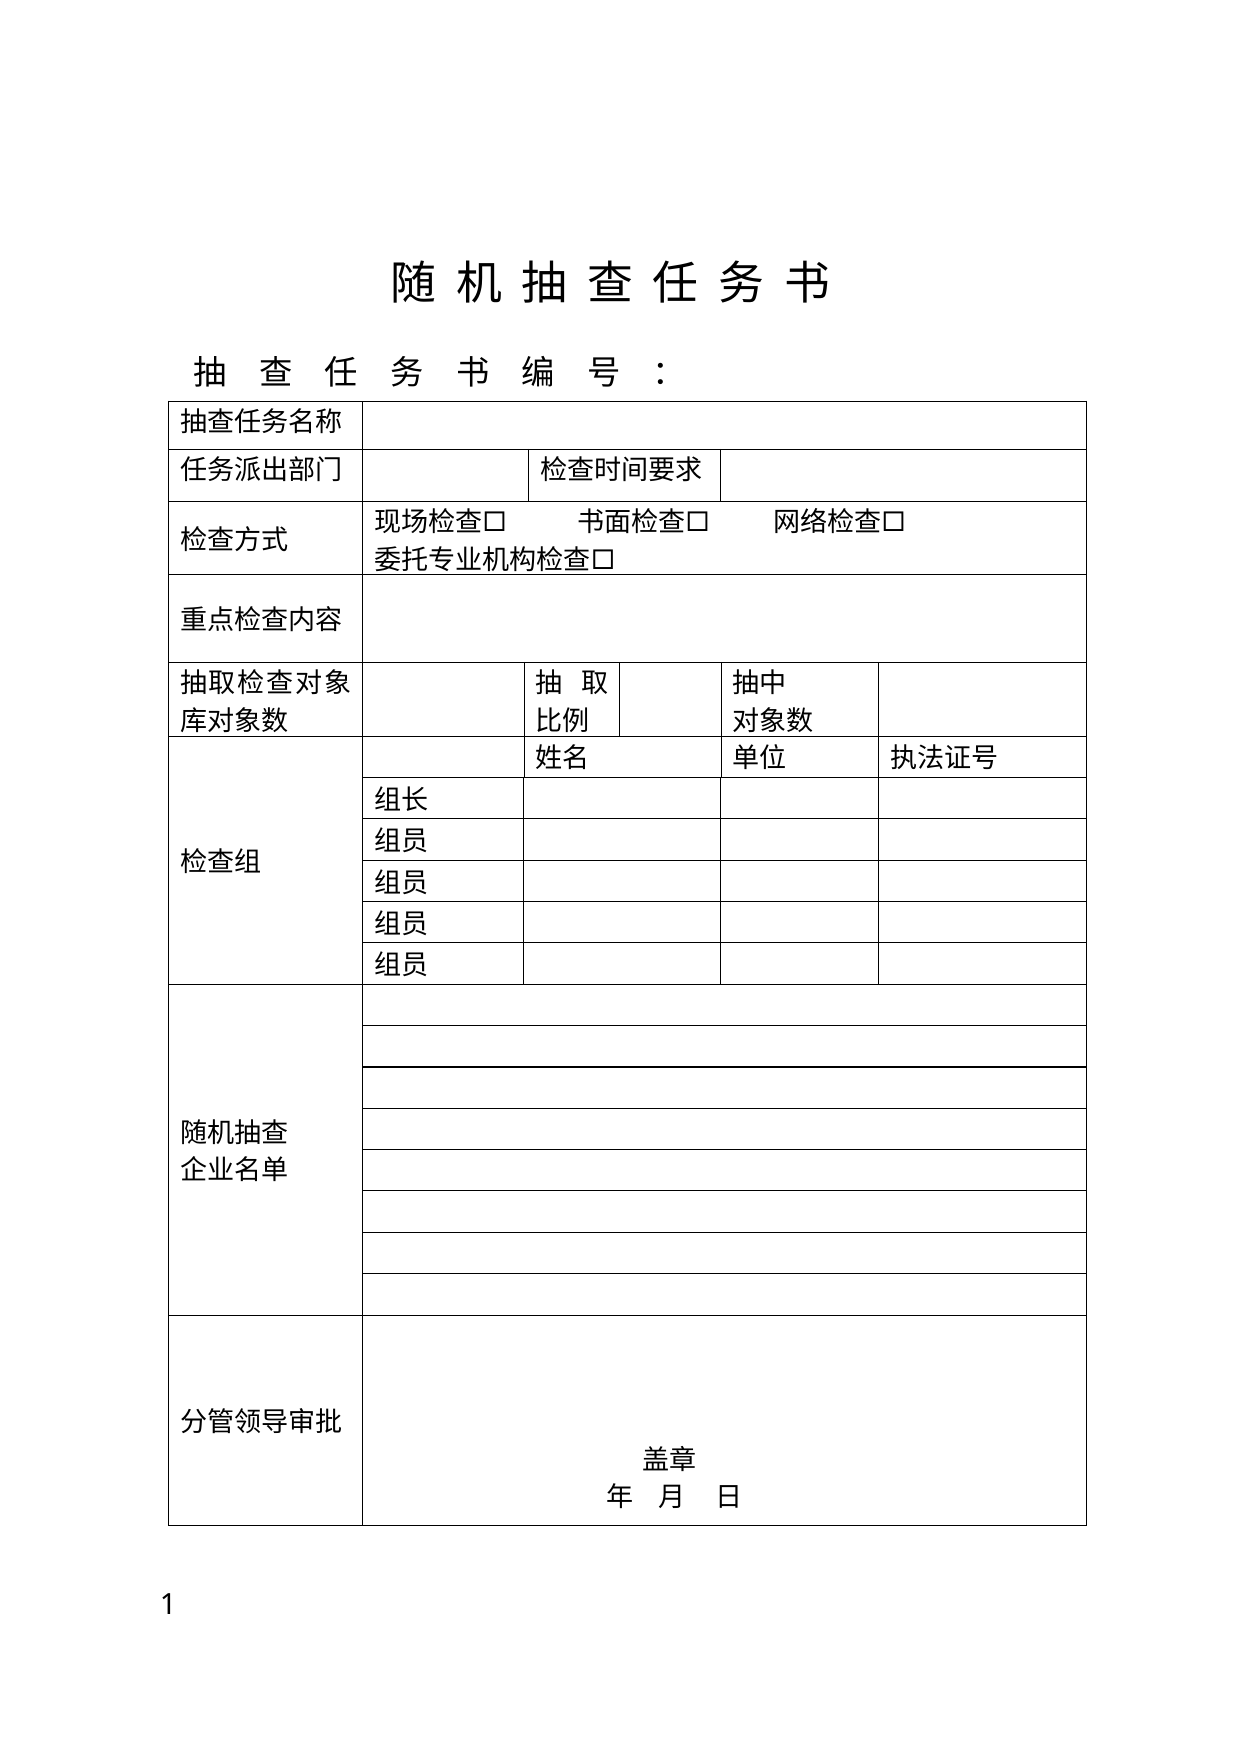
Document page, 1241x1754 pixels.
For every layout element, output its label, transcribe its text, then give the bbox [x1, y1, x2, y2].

table_cell [363, 1150, 1086, 1190]
table_cell [721, 861, 878, 901]
table_header [363, 402, 1086, 449]
table_cell 抽取比例 [525, 663, 619, 736]
table_cell 分管领导审批 [169, 1316, 362, 1525]
table_cell 现场检查 书面检查 网络检查 委托专业机构检查 [363, 502, 1086, 574]
text 随机抽查任务书 [161, 219, 1079, 340]
table_cell [363, 1026, 1086, 1066]
table_cell 组员 [363, 861, 523, 901]
table_cell [721, 819, 878, 859]
table_cell 执法证号 [879, 737, 1086, 777]
table_cell [879, 902, 1086, 942]
table_cell [524, 778, 720, 818]
table_cell 盖章 年 月 日 [363, 1316, 1086, 1525]
table_cell 抽中 对象数 [722, 663, 878, 736]
table_cell 单位 [722, 737, 878, 777]
table_cell 组长 [363, 778, 523, 818]
table_cell [363, 737, 524, 777]
text 抽查任务书编号： [161, 340, 1079, 400]
table_cell [524, 902, 720, 942]
table_cell [524, 943, 720, 984]
table_cell [721, 943, 878, 984]
table_cell 重点检查内容 [169, 575, 362, 662]
table_cell [721, 778, 878, 818]
table_cell 姓名 [525, 737, 721, 777]
table_cell [524, 861, 720, 901]
table_cell [363, 985, 1086, 1025]
table_cell [879, 663, 1086, 736]
table_cell [721, 902, 878, 942]
table_cell [879, 943, 1086, 984]
table_cell [363, 1109, 1086, 1149]
table_cell 检查组 [169, 737, 362, 984]
table_cell 抽取检查对象库对象数 [169, 663, 362, 736]
table_cell [363, 450, 528, 501]
table_cell [363, 1191, 1086, 1232]
table_cell [524, 819, 720, 859]
table_cell [879, 819, 1086, 859]
table_cell [879, 861, 1086, 901]
table_cell 检查方式 [169, 502, 362, 574]
table_cell 组员 [363, 902, 523, 942]
table_cell [363, 1068, 1086, 1108]
table_cell 随机抽查 企业名单 [169, 985, 362, 1314]
table_cell 组员 [363, 943, 523, 984]
table_cell [363, 1233, 1086, 1273]
table_header 抽查任务名称 [169, 402, 362, 449]
table_cell 任务派出部门 [169, 450, 362, 501]
table_cell [879, 778, 1086, 818]
table_cell [363, 1274, 1086, 1314]
table_cell [363, 663, 524, 736]
table_cell [363, 575, 1086, 662]
table_cell [620, 663, 721, 736]
table_cell 组员 [363, 819, 523, 859]
table_cell 检查时间要求 [529, 450, 720, 501]
table_cell [721, 450, 1086, 501]
